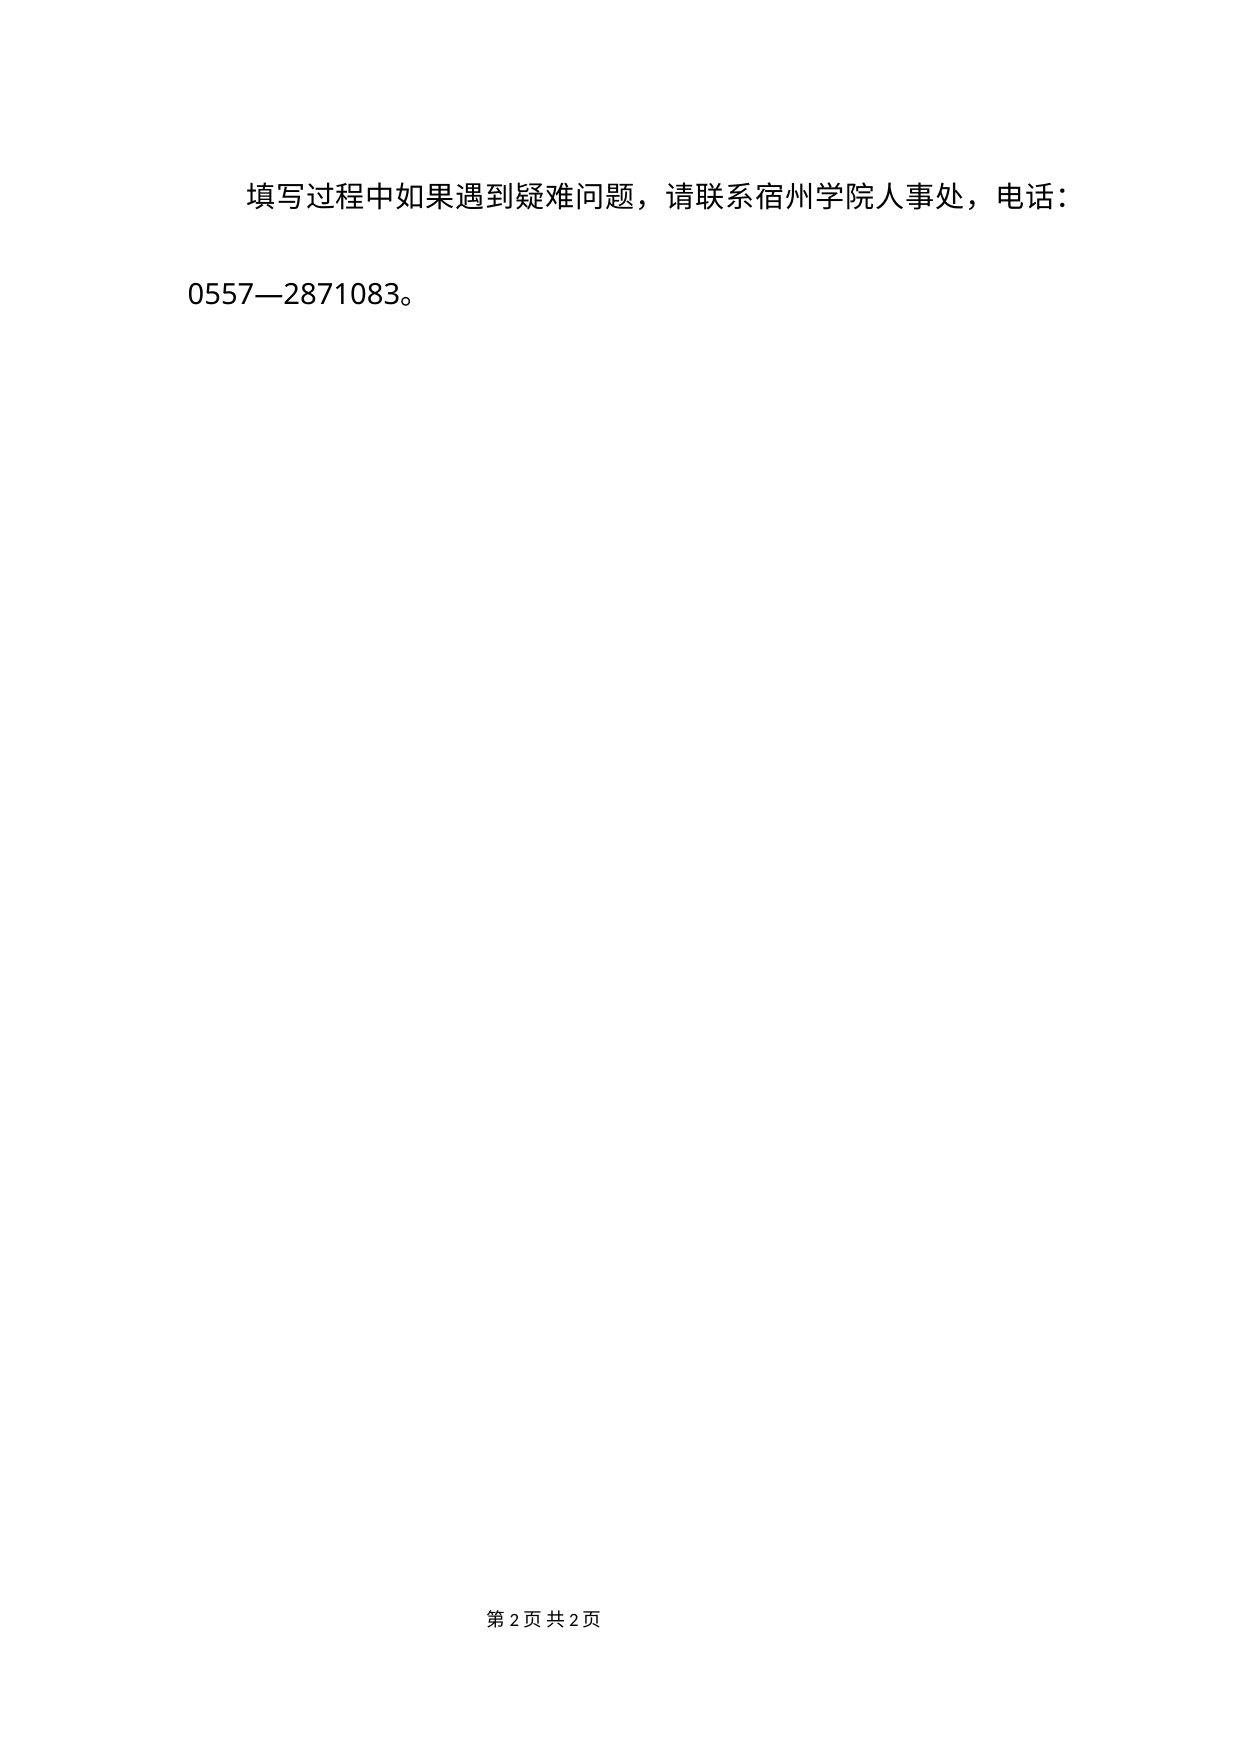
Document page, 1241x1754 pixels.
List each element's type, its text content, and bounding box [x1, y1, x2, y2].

text 填写过程中如果遇到疑难问题，请联系宿州学院人事处，电话：0557—2871083。 [187, 162, 1085, 324]
